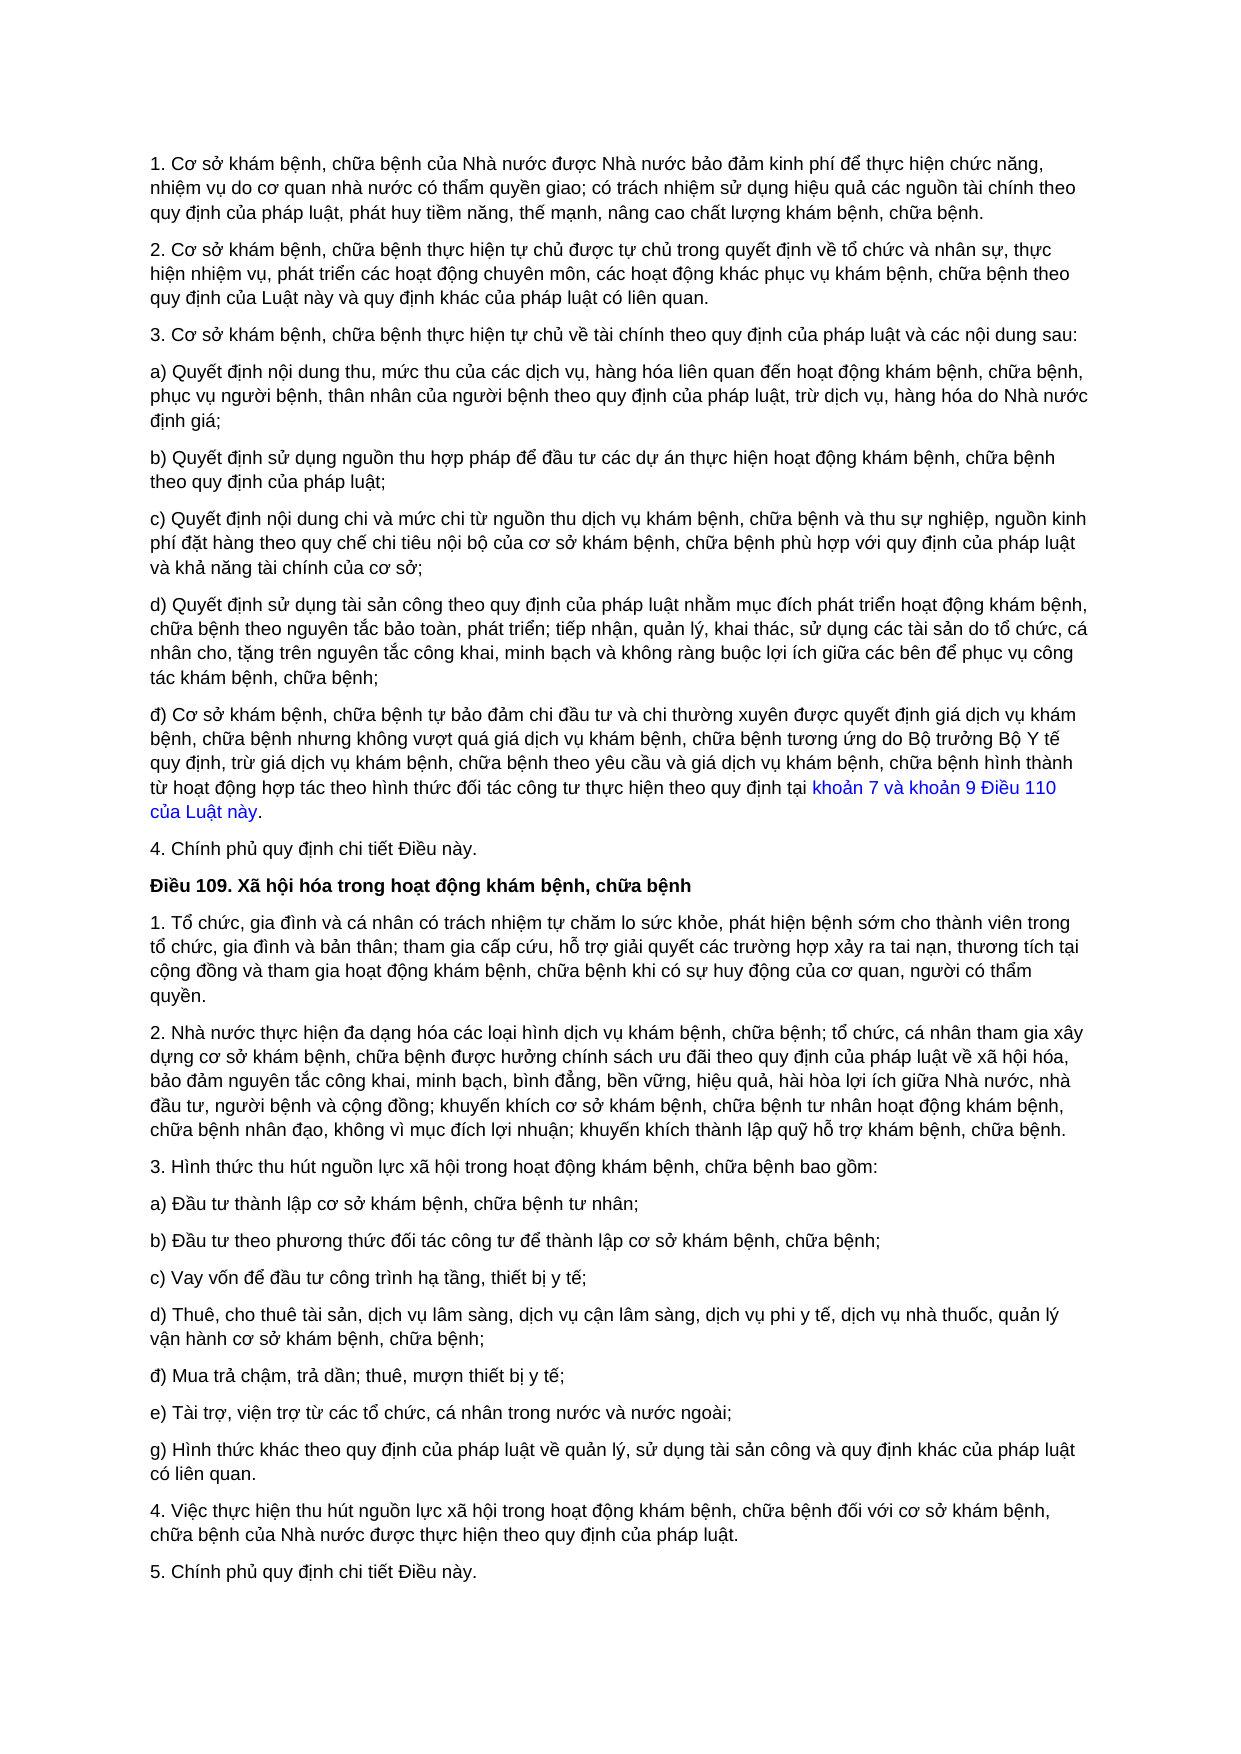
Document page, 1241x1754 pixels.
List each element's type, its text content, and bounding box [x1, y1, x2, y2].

text 5. Chính phủ quy định chi tiết Điều này. [150, 1558, 1090, 1582]
text b) Quyết định sử dụng nguồn thu hợp pháp để đầu tư các dự án thực hiện hoạt động khám bệnh, chữa bệnh theo quy định của pháp luật; [150, 444, 1090, 492]
text Điều 109. Xã hội hóa trong hoạt động khám bệnh, chữa bệnh [150, 872, 1090, 896]
text g) Hình thức khác theo quy định của pháp luật về quản lý, sử dụng tài sản công và quy định khác của pháp luật có liên quan. [150, 1436, 1090, 1484]
text e) Tài trợ, viện trợ từ các tổ chức, cá nhân trong nước và nước ngoài; [150, 1399, 1090, 1423]
text đ) Mua trả chậm, trả dần; thuê, mượn thiết bị y tế; [150, 1362, 1090, 1386]
text d) Thuê, cho thuê tài sản, dịch vụ lâm sàng, dịch vụ cận lâm sàng, dịch vụ phi y tế, dịch vụ nhà thuốc, quản lý vận hành cơ sở khám bệnh, chữa bệnh; [150, 1301, 1090, 1349]
text c) Quyết định nội dung chi và mức chi từ nguồn thu dịch vụ khám bệnh, chữa bệnh và thu sự nghiệp, nguồn kinh phí đặt hàng theo quy chế chi tiêu nội bộ của cơ sở khám bệnh, chữa bệnh phù hợp với quy định của pháp luật và khả năng tài chính của cơ sở; [150, 505, 1090, 578]
text đ) Cơ sở khám bệnh, chữa bệnh tự bảo đảm chi đầu tư và chi thường xuyên được quyết định giá dịch vụ khám bệnh, chữa bệnh nhưng không vượt quá giá dịch vụ khám bệnh, chữa bệnh tương ứng do Bộ trưởng Bộ Y tế quy định, trừ giá dịch vụ khám bệnh, chữa bệnh theo yêu cầu và giá dịch vụ khám bệnh, chữa bệnh hình thành từ hoạt động hợp tác theo hình thức đối tác công tư thực hiện theo quy định tại khoản 7 và khoản 9 Điều 110 của Luật này. [150, 701, 1090, 822]
text 1. Tổ chức, gia đình và cá nhân có trách nhiệm tự chăm lo sức khỏe, phát hiện bệnh sớm cho thành viên trong tổ chức, gia đình và bản thân; tham gia cấp cứu, hỗ trợ giải quyết các trường hợp xảy ra tai nạn, thương tích tại cộng đồng và tham gia hoạt động khám bệnh, chữa bệnh khi có sự huy động của cơ quan, người có thẩm quyền. [150, 909, 1090, 1006]
text c) Vay vốn để đầu tư công trình hạ tầng, thiết bị y tế; [150, 1264, 1090, 1288]
text a) Đầu tư thành lập cơ sở khám bệnh, chữa bệnh tư nhân; [150, 1190, 1090, 1214]
text 3. Hình thức thu hút nguồn lực xã hội trong hoạt động khám bệnh, chữa bệnh bao gồm: [150, 1153, 1090, 1177]
text 1. Cơ sở khám bệnh, chữa bệnh của Nhà nước được Nhà nước bảo đảm kinh phí để thực hiện chức năng, nhiệm vụ do cơ quan nhà nước có thẩm quyền giao; có trách nhiệm sử dụng hiệu quả các nguồn tài chính theo quy định của pháp luật, phát huy tiềm năng, thế mạnh, nâng cao chất lượng khám bệnh, chữa bệnh. [150, 150, 1090, 223]
text d) Quyết định sử dụng tài sản công theo quy định của pháp luật nhằm mục đích phát triển hoạt động khám bệnh, chữa bệnh theo nguyên tắc bảo toàn, phát triển; tiếp nhận, quản lý, khai thác, sử dụng các tài sản do tổ chức, cá nhân cho, tặng trên nguyên tắc công khai, minh bạch và không ràng buộc lợi ích giữa các bên để phục vụ công tác khám bệnh, chữa bệnh; [150, 591, 1090, 688]
text 3. Cơ sở khám bệnh, chữa bệnh thực hiện tự chủ về tài chính theo quy định của pháp luật và các nội dung sau: [150, 321, 1090, 346]
text 4. Việc thực hiện thu hút nguồn lực xã hội trong hoạt động khám bệnh, chữa bệnh đối với cơ sở khám bệnh, chữa bệnh của Nhà nước được thực hiện theo quy định của pháp luật. [150, 1497, 1090, 1546]
text a) Quyết định nội dung thu, mức thu của các dịch vụ, hàng hóa liên quan đến hoạt động khám bệnh, chữa bệnh, phục vụ người bệnh, thân nhân của người bệnh theo quy định của pháp luật, trừ dịch vụ, hàng hóa do Nhà nước định giá; [150, 358, 1090, 431]
text 2. Cơ sở khám bệnh, chữa bệnh thực hiện tự chủ được tự chủ trong quyết định về tổ chức và nhân sự, thực hiện nhiệm vụ, phát triển các hoạt động chuyên môn, các hoạt động khác phục vụ khám bệnh, chữa bệnh theo quy định của Luật này và quy định khác của pháp luật có liên quan. [150, 236, 1090, 309]
text b) Đầu tư theo phương thức đối tác công tư để thành lập cơ sở khám bệnh, chữa bệnh; [150, 1227, 1090, 1251]
text 2. Nhà nước thực hiện đa dạng hóa các loại hình dịch vụ khám bệnh, chữa bệnh; tổ chức, cá nhân tham gia xây dựng cơ sở khám bệnh, chữa bệnh được hưởng chính sách ưu đãi theo quy định của pháp luật về xã hội hóa, bảo đảm nguyên tắc công khai, minh bạch, bình đẳng, bền vững, hiệu quả, hài hòa lợi ích giữa Nhà nước, nhà đầu tư, người bệnh và cộng đồng; khuyến khích cơ sở khám bệnh, chữa bệnh tư nhân hoạt động khám bệnh, chữa bệnh nhân đạo, không vì mục đích lợi nhuận; khuyến khích thành lập quỹ hỗ trợ khám bệnh, chữa bệnh. [150, 1019, 1090, 1141]
text 4. Chính phủ quy định chi tiết Điều này. [150, 835, 1090, 859]
